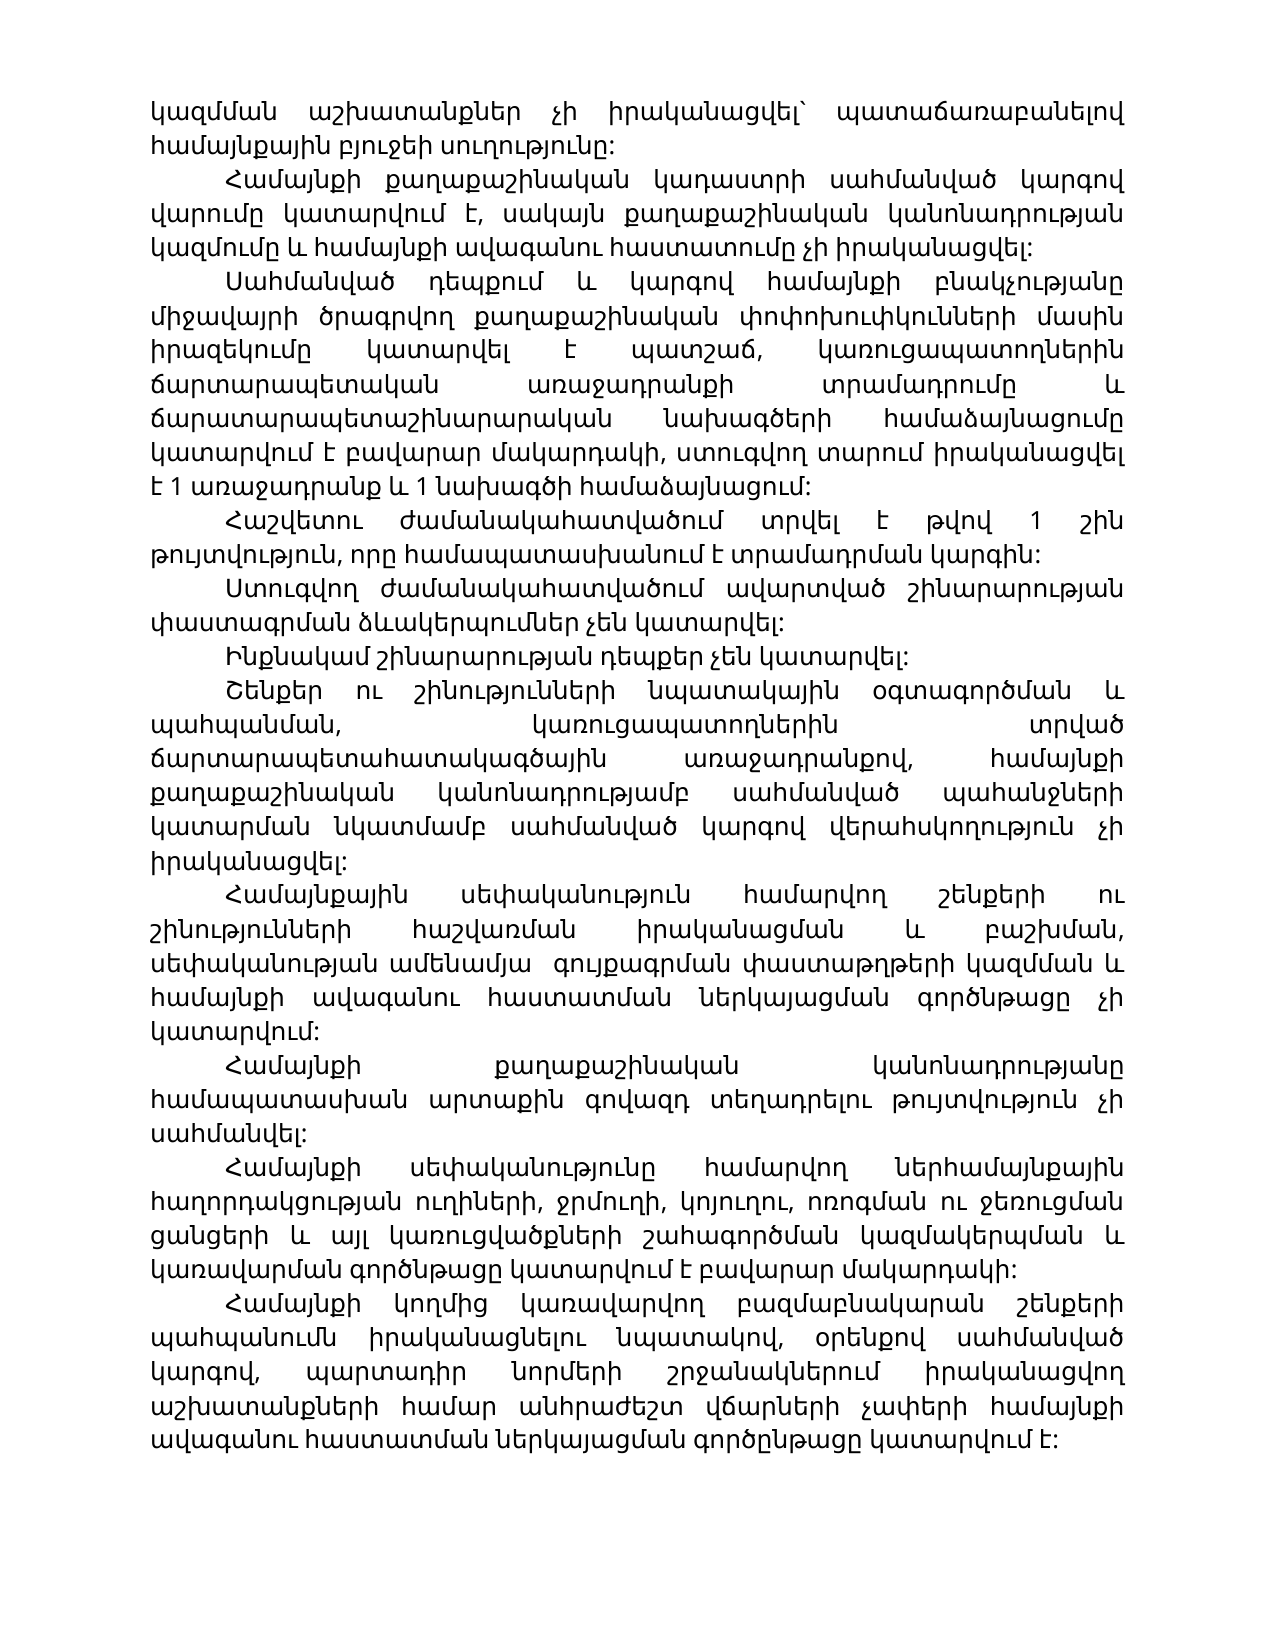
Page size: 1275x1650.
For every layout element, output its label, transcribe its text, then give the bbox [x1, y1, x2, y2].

text Համայնքի սեփականությունը համարվող ներհամայնքային հաղորդակցության ուղիների, ջրմուղի, կոյուղու, ոռոգման ու ջեռուցման ցանցերի և այլ կառուցվածքների շահագործման կազմակերպման և կառավարման գործնթացը կատարվում է բավարար մակարդակի: [150, 1150, 1125, 1286]
text Համայնքային սեփականություն համարվող շենքերի ու շինությունների հաշվառման իրականացման և բաշխման, սեփականության ամենամյա գույքագրման փաստաթղթերի կազմման և համայնքի ավագանու հաստատման ներկայացման գործնթացը չի կատարվում: [150, 877, 1125, 1047]
text Համայնքի կողմից կառավարվող բազմաբնակարան շենքերի պահպանումն իրականացնելու նպատակով, օրենքով սահմանված կարգով, պարտադիր նորմերի շրջանակներում իրականացվող աշխատանքների համար անհրաժեշտ վճարների չափերի համայնքի ավագանու հաստատման ներկայացման գործընթացը կատարվում է: [150, 1286, 1125, 1456]
text Ստուգվող ժամանակահատվածում ավարտված շինարարության փաստագրման ձևակերպումներ չեն կատարվել: [150, 571, 1125, 639]
text Շենքեր ու շինությունների նպատակային օգտագործման և պահպանման, կառուցապատողներին տրված ճարտարապետահատակագծային առաջադրանքով, համայնքի քաղաքաշինական կանոնադրությամբ սահմանված պահանջների կատարման նկատմամբ սահմանված կարգով վերահսկողություն չի իրականացվել: [150, 673, 1125, 877]
text Սահմանված դեպքում և կարգով համայնքի բնակչությանը միջավայրի ծրագրվող քաղաքաշինական փոփոխուփկունների մասին իրազեկումը կատարվել է պատշաճ, կառուցապատողներին ճարտարապետական առաջադրանքի տրամադրումը և ճարատարապետաշինարարական նախագծերի համաձայնացումը կատարվում է բավարար մակարդակի, ստուգվող տարում իրականացվել է 1 առաջադրանք և 1 նախագծի համաձայնացում: [150, 264, 1125, 502]
text Ինքնակամ շինարարության դեպքեր չեն կատարվել: [150, 639, 1125, 673]
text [150, 94, 1125, 162]
text Համայնքի քաղաքաշինական կադաստրի սահմանված կարգով վարումը կատարվում է, սակայն քաղաքաշինական կանոնադրության կազմումը և համայնքի ավագանու հաստատումը չի իրականացվել: [150, 162, 1125, 264]
text Համայնքի քաղաքաշինական կանոնադրությանը համապատասխան արտաքին գովազդ տեղադրելու թույտվություն չի սահմանվել: [150, 1047, 1125, 1150]
text Հաշվետու ժամանակահատվածում տրվել է թվով 1 շին թույտվություն, որը համապատասխանում է տրամադրման կարգին: [150, 502, 1125, 571]
